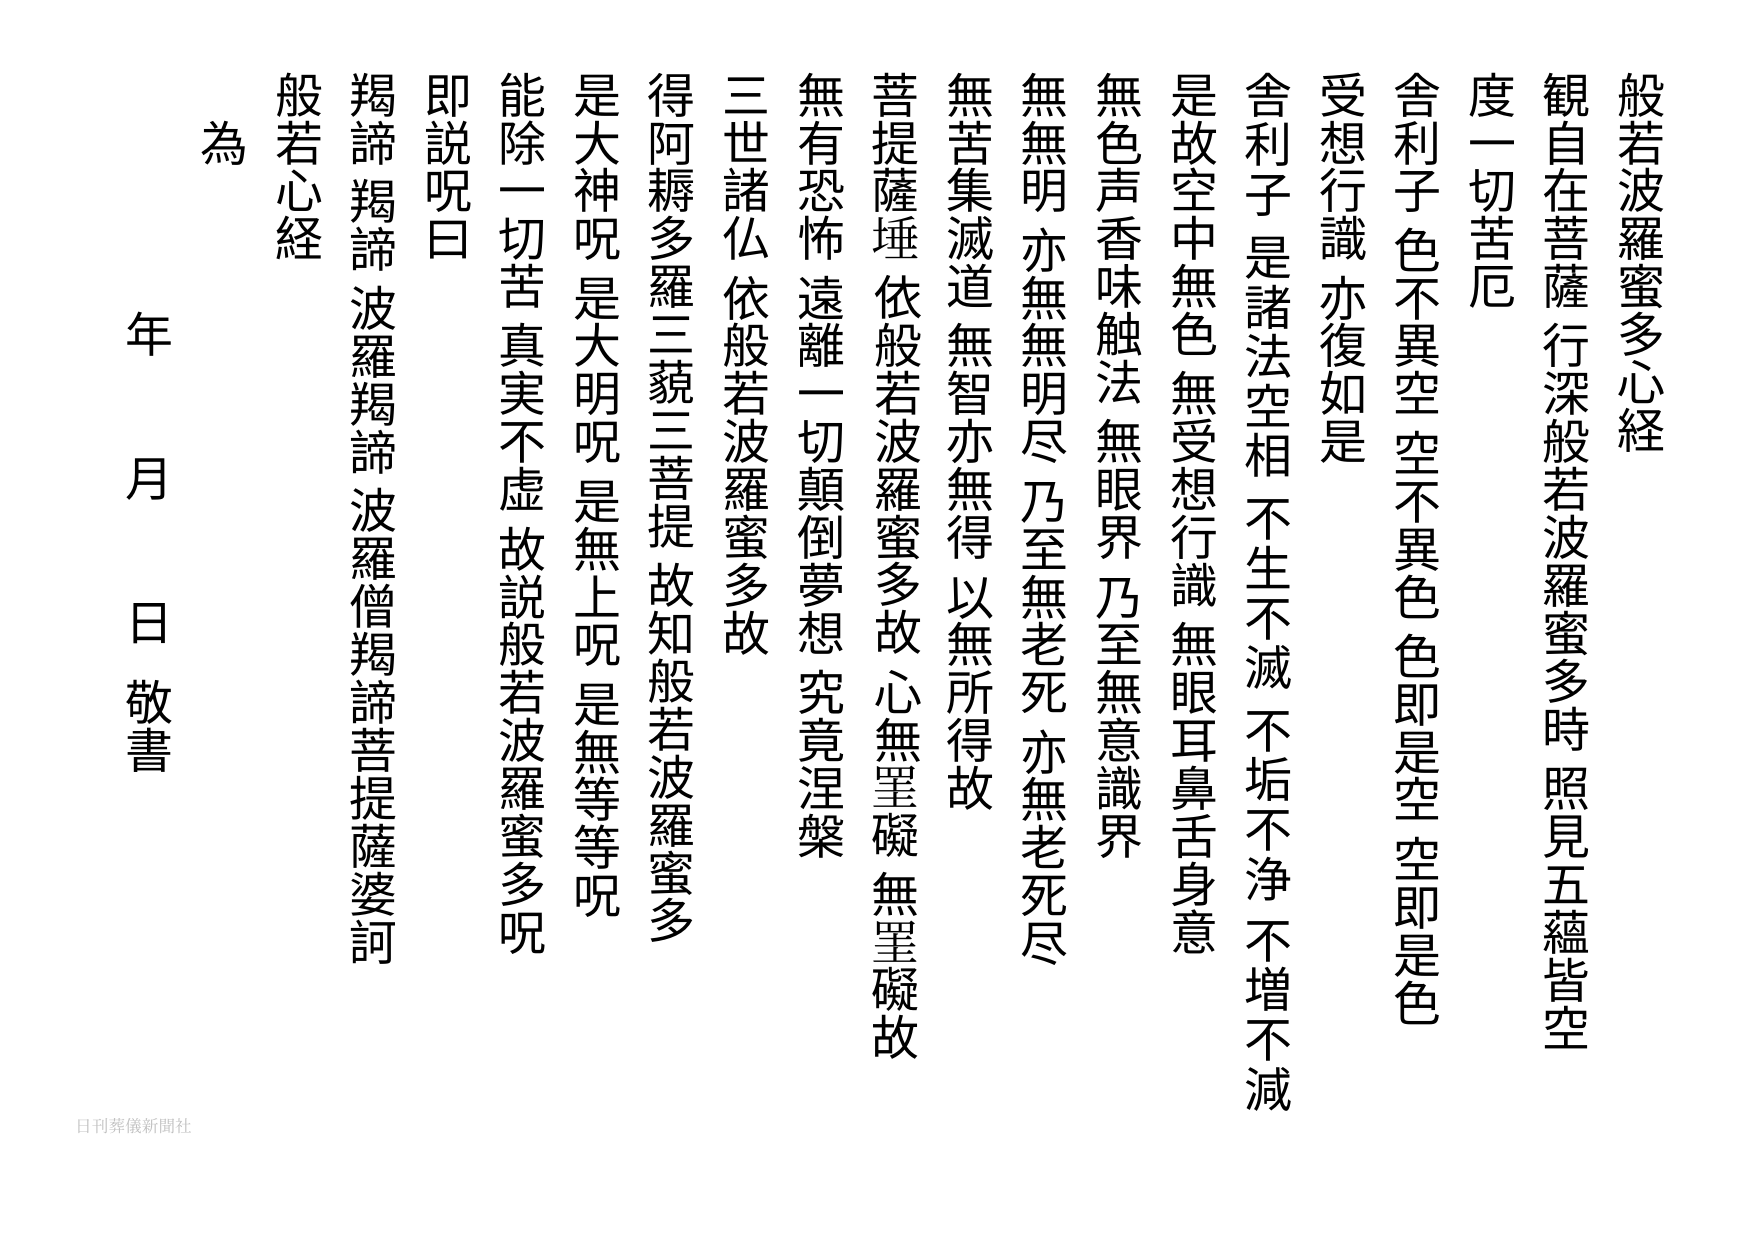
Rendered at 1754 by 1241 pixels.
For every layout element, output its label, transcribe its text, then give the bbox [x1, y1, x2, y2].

text 無無明 亦無無明尽 乃至無老死 亦無老死尽 [1007, 71, 1082, 1113]
text 観自在菩薩 行深般若波羅蜜多時 照見五蘊皆空 [1529, 71, 1604, 1113]
text 舎利子 是諸法空相 不生不滅 不垢不浄 不増不減 是故空中無色 無受想行識 無眼耳鼻舌身意 [1157, 71, 1306, 1113]
text 是大神呪 是大明呪 是無上呪 是無等等呪 [560, 71, 634, 1113]
text 無色声香味触法 無眼界 乃至無意識界 [1082, 71, 1157, 1113]
text 年 月 日 敬書 [112, 71, 187, 1113]
text 為 [187, 71, 262, 1113]
text 羯諦 羯諦 波羅羯諦 波羅僧羯諦菩提薩婆訶 [336, 71, 411, 1113]
text 般若波羅蜜多心経 [1604, 71, 1679, 1113]
text 度一切苦厄 [1455, 71, 1529, 1113]
text 無苦集滅道 無智亦無得 以無所得故 [933, 71, 1007, 1113]
text 三世諸仏 依般若波羅蜜多故 [709, 71, 784, 1113]
text 即説呪曰 [411, 71, 485, 1113]
text 舎利子 色不異空 空不異色 色即是空 空即是色 [1380, 71, 1455, 1113]
text 受想行識 亦復如是 [1306, 71, 1380, 1113]
text 得阿耨多羅三藐三菩提 故知般若波羅蜜多 [634, 71, 709, 1113]
text 無有恐怖 遠離一切顛倒夢想 究竟涅槃 [784, 71, 858, 1113]
text 般若心経 [262, 71, 336, 1113]
text 菩提薩埵 依般若波羅蜜多故 心無罣礙 無罣礙故 [858, 71, 933, 1113]
text 能除一切苦 真実不虚 故説般若波羅蜜多呪 [485, 71, 560, 1113]
